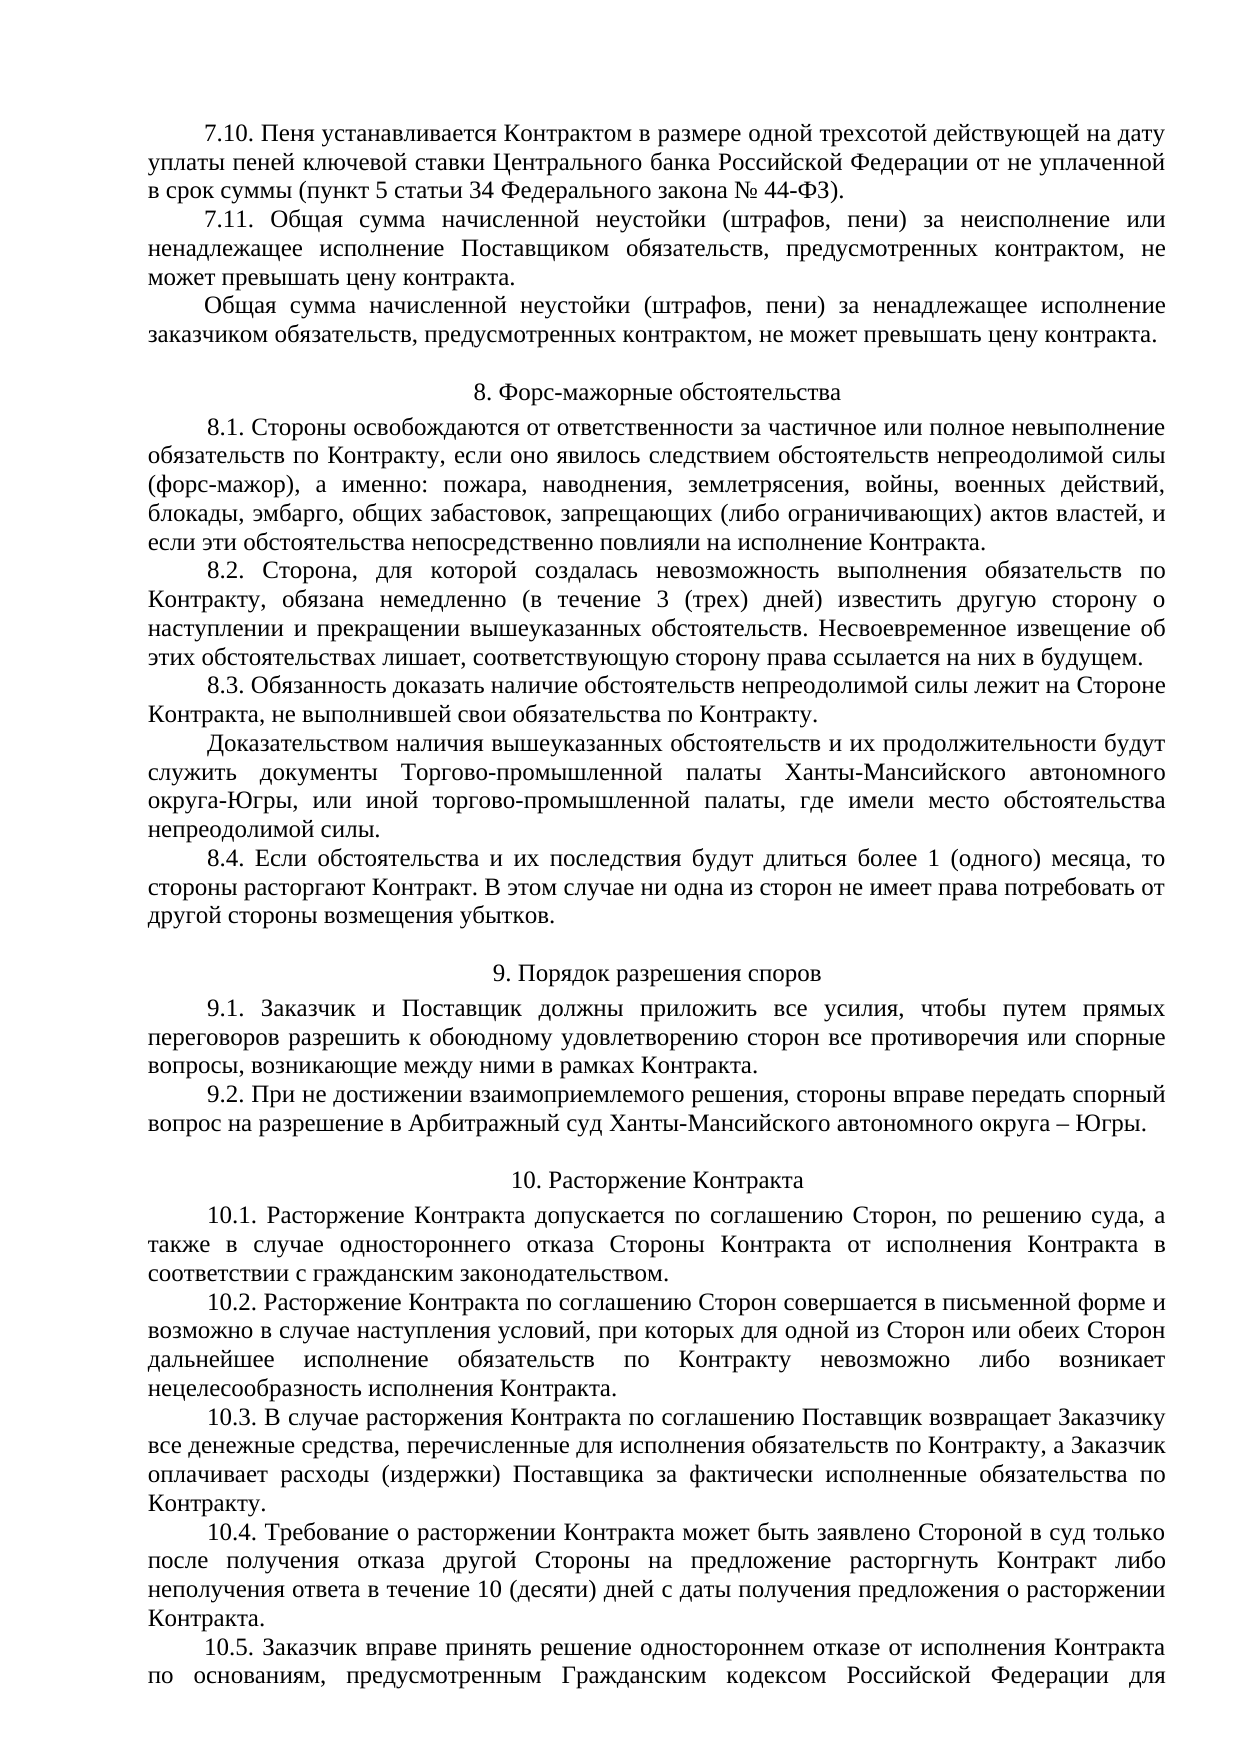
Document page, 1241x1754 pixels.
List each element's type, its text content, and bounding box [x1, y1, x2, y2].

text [148, 1632, 1167, 1689]
text 10. Расторжение Контракта [148, 1166, 1167, 1194]
text 7.10. Пеня устанавливается Контрактом в размере одной трехсотой действующей на дату уплаты пеней ключевой ставки Центрального банка Российской Федерации от не уплаченной в срок суммы (пункт 5 статьи 34 Федерального закона № 44-ФЗ). [148, 118, 1167, 204]
text 8.3. Обязанность доказать наличие обстоятельств непреодолимой силы лежит на Стороне Контракта, не выполнившей свои обязательства по Контракту. [148, 671, 1167, 728]
text 9. Порядок разрешения споров [148, 958, 1167, 987]
text 8.4. Если обстоятельства и их последствия будут длиться более 1 (одного) месяца, то стороны расторгают Контракт. В этом случае ни одна из сторон не имеет права потребовать от другой стороны возмещения убытков. [148, 843, 1167, 929]
text Доказательством наличия вышеуказанных обстоятельств и их продолжительности будут служить документы Торгово-промышленной палаты Ханты-Мансийского автономного округа-Югры, или иной торгово-промышленной палаты, где имели место обстоятельства непреодолимой силы. [148, 728, 1167, 843]
text 8. Форс-мажорные обстоятельства [148, 377, 1167, 406]
text 10.2. Расторжение Контракта по соглашению Сторон совершается в письменной форме и возможно в случае наступления условий, при которых для одной из Сторон или обеих Сторон дальнейшее исполнение обязательств по Контракту невозможно либо возникает нецелесообразность исполнения Контракта. [148, 1287, 1167, 1402]
text 7.11. Общая сумма начисленной неустойки (штрафов, пени) за неисполнение или ненадлежащее исполнение Поставщиком обязательств, предусмотренных контрактом, не может превышать цену контракта. [148, 204, 1167, 291]
text 10.4. Требование о расторжении Контракта может быть заявлено Стороной в суд только после получения отказа другой Стороны на предложение расторгнуть Контракт либо неполучения ответа в течение 10 (десяти) дней с даты получения предложения о расторжении Контракта. [148, 1517, 1167, 1632]
text 9.2. При не достижении взаимоприемлемого решения, стороны вправе передать спорный вопрос на разрешение в Арбитражный суд Ханты-Мансийского автономного округа – Югры. [148, 1079, 1167, 1137]
text 9.1. Заказчик и Поставщик должны приложить все усилия, чтобы путем прямых переговоров разрешить к обоюдному удовлетворению сторон все противоречия или спорные вопросы, возникающие между ними в рамках Контракта. [148, 993, 1167, 1079]
text 8.1. Стороны освобождаются от ответственности за частичное или полное невыполнение обязательств по Контракту, если оно явилось следствием обстоятельств непреодолимой силы (форс-мажор), а именно: пожара, наводнения, землетрясения, войны, военных действий, блокады, эмбарго, общих забастовок, запрещающих (либо ограничивающих) актов властей, и если эти обстоятельства непосредственно повлияли на исполнение Контракта. [148, 412, 1167, 556]
text Общая сумма начисленной неустойки (штрафов, пени) за ненадлежащее исполнение заказчиком обязательств, предусмотренных контрактом, не может превышать цену контракта. [148, 291, 1167, 348]
text 8.2. Сторона, для которой создалась невозможность выполнения обязательств по Контракту, обязана немедленно (в течение 3 (трех) дней) известить другую сторону о наступлении и прекращении вышеуказанных обстоятельств. Несвоевременное извещение об этих обстоятельствах лишает, соответствующую сторону права ссылается на них в будущем. [148, 556, 1167, 671]
text 10.3. В случае расторжения Контракта по соглашению Поставщик возвращает Заказчику все денежные средства, перечисленные для исполнения обязательств по Контракту, а Заказчик оплачивает расходы (издержки) Поставщика за фактически исполненные обязательства по Контракту. [148, 1402, 1167, 1517]
text 10.1. Расторжение Контракта допускается по соглашению Сторон, по решению суда, а также в случае одностороннего отказа Стороны Контракта от исполнения Контракта в соответствии с гражданским законодательством. [148, 1201, 1167, 1287]
